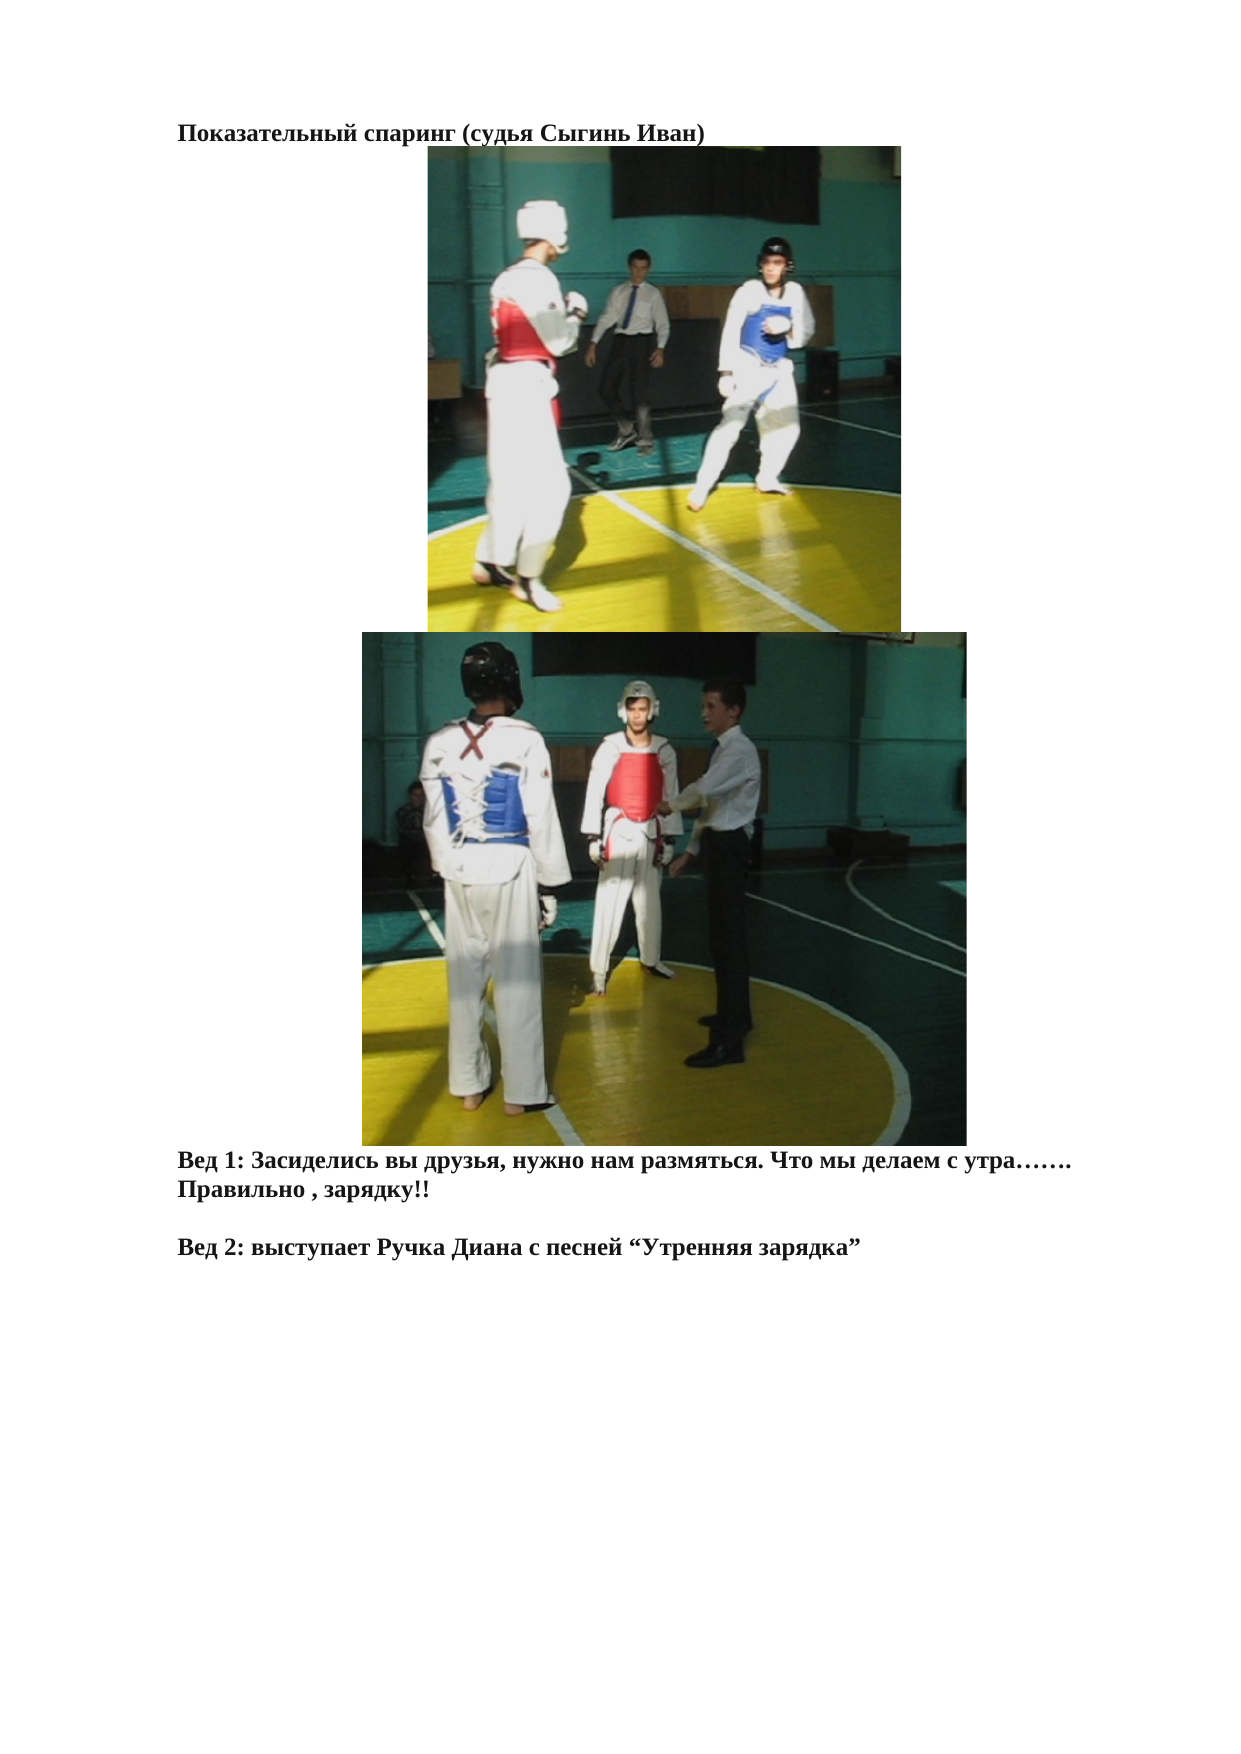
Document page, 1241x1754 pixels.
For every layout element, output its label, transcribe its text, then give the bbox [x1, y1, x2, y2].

text Вед 2: выступает Ручка Диана с песней “Утренняя зарядка” [177, 1232, 1152, 1260]
picture [362, 146, 967, 1146]
text Правильно , зарядку!! [177, 1174, 1152, 1203]
text Вед 1: Засиделись вы друзья, нужно нам размяться. Что мы делаем с утра……. [177, 1145, 1152, 1174]
text Показательный спаринг (судья Сыгинь Иван) [177, 118, 1152, 147]
